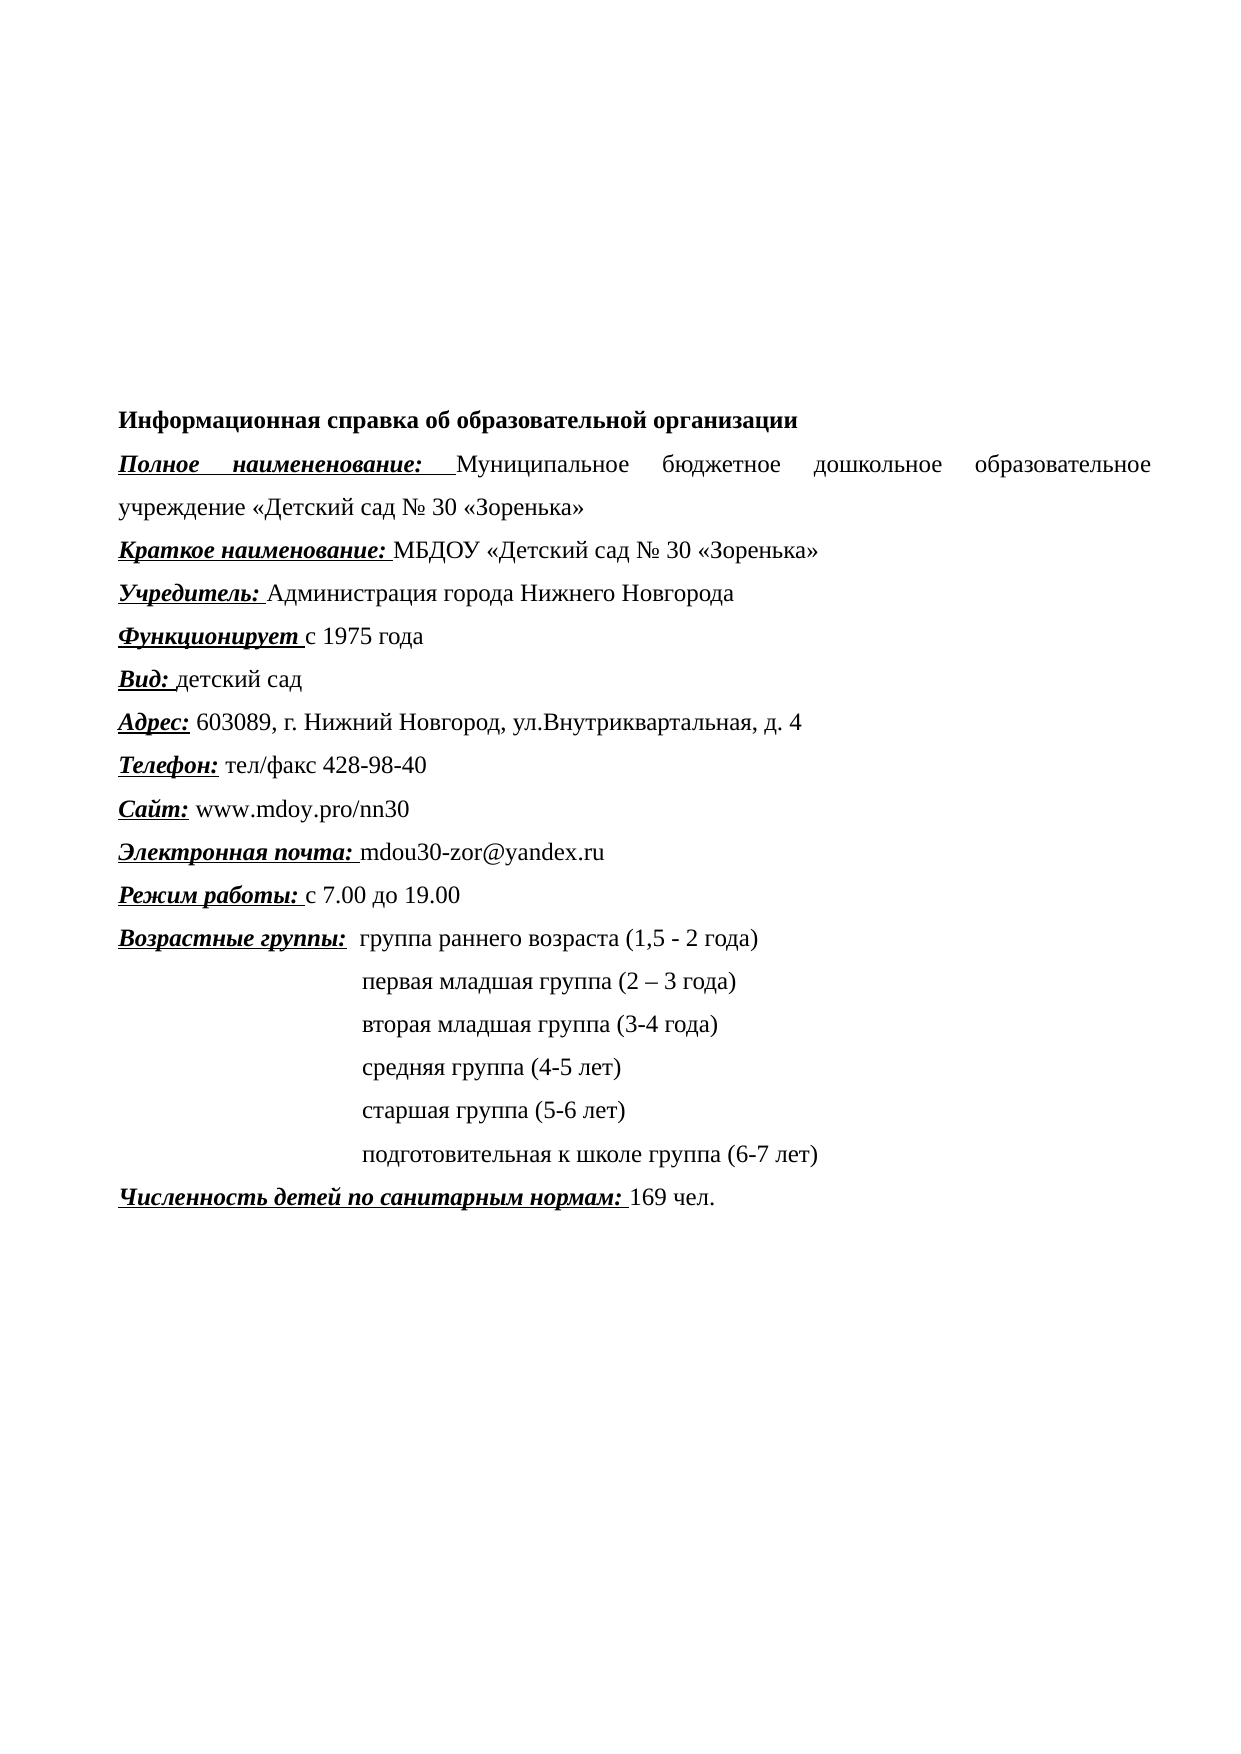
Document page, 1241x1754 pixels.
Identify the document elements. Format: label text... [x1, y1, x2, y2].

text средняя группа (4-5 лет) [118, 1052, 1152, 1081]
text Сайт: www.mdoy.pro/nn30 [118, 794, 1152, 822]
text старшая группа (5-6 лет) [118, 1096, 1152, 1124]
text подготовительная к школе группа (6-7 лет) [118, 1139, 1152, 1167]
text Вид: детский сад [118, 664, 1152, 693]
text Адрес: . Нижний Новгород, ул.Внутриквартальная, д. 4 [118, 707, 1152, 736]
text Численность детей по санитарным нормам: 169 чел. [118, 1182, 1152, 1211]
text Информационная справка об образовательной организации [118, 406, 1152, 434]
text Режим работы: с 7.00 до 19.00 [118, 880, 1152, 909]
text Функционирует с 1975 года [118, 621, 1152, 650]
text Краткое наименование: МБДОУ «Детский сад № 30 «Зоренька» [118, 535, 1152, 564]
text Телефон: тел/факс 428-98-40 [118, 751, 1152, 779]
text первая младшая группа (2 – 3 года) [118, 966, 1152, 995]
text Учредитель: Администрация города Нижнего Новгорода [118, 578, 1152, 607]
text Возрастные группы: группа раннего возраста (1,5 - 2 года) [118, 923, 1152, 952]
text вторая младшая группа (3-4 года) [118, 1009, 1152, 1038]
text Электронная почта: mdou30-zor@yandex.ru [118, 837, 1152, 866]
text Полное наимененование: Муниципальное бюджетное дошкольное образовательное учреждение «Детский сад № 30 «Зоренька» [118, 449, 1152, 521]
